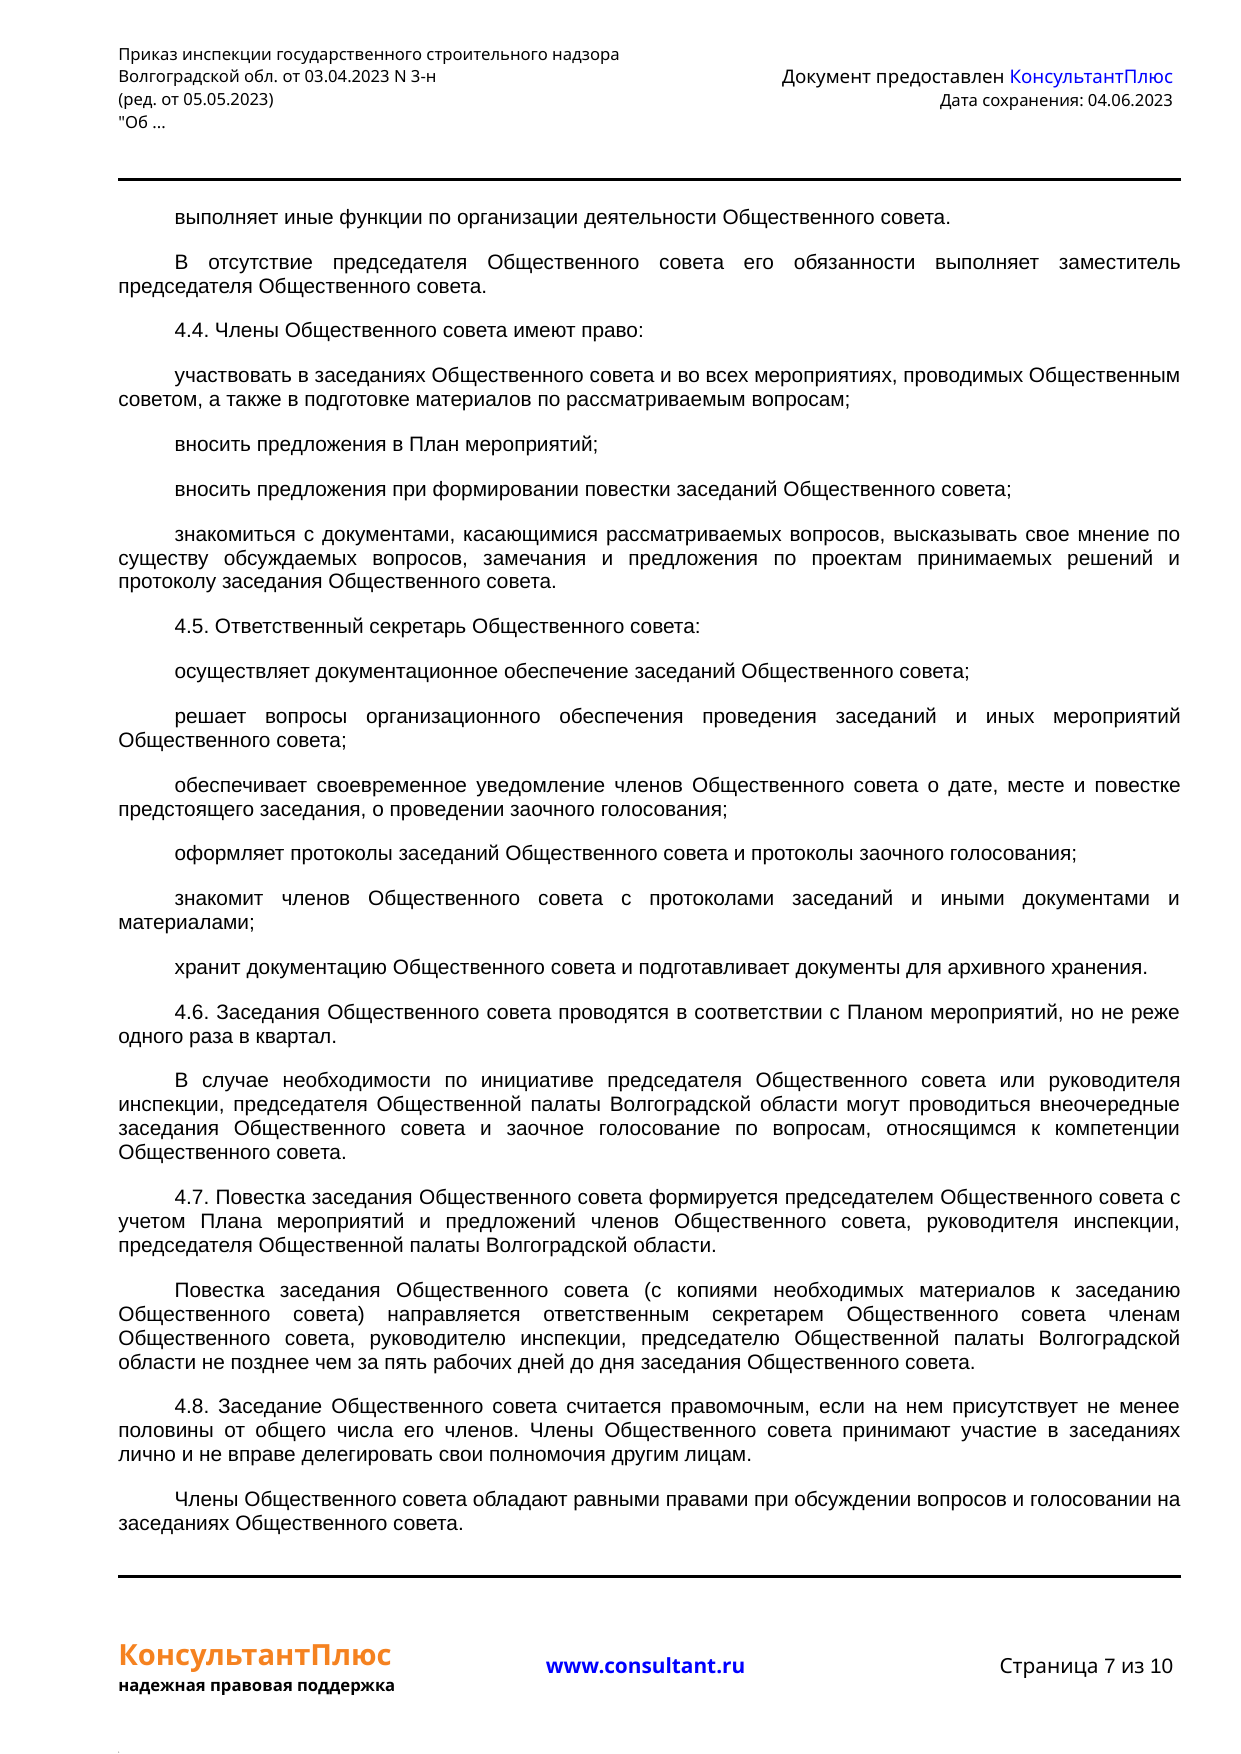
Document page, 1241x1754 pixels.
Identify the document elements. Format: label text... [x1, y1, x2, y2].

text оформляет протоколы заседаний Общественного совета и протоколы заочного голосования; [118, 841, 1181, 865]
text участвовать в заседаниях Общественного совета и во всех мероприятиях, проводимых Общественным советом, а также в подготовке материалов по рассматриваемым вопросам; [118, 363, 1181, 411]
text В случае необходимости по инициативе председателя Общественного совета или руководителя инспекции, председателя Общественной палаты Волгоградской области могут проводиться внеочередные заседания Общественного совета и заочное голосование по вопросам, относящимся к компетенции Общественного совета. [118, 1068, 1181, 1164]
text Члены Общественного совета обладают равными правами при обсуждении вопросов и голосовании на заседаниях Общественного совета. [118, 1487, 1181, 1535]
text В отсутствие председателя Общественного совета его обязанности выполняет заместитель председателя Общественного совета. [118, 249, 1181, 297]
text выполняет иные функции по организации деятельности Общественного совета. [118, 205, 1181, 229]
text вносить предложения в План мероприятий; [118, 432, 1181, 456]
text хранит документацию Общественного совета и подготавливает документы для архивного хранения. [118, 955, 1181, 979]
text знакомиться с документами, касающимися рассматриваемых вопросов, высказывать свое мнение по существу обсуждаемых вопросов, замечания и предложения по проектам принимаемых решений и протоколу заседания Общественного совета. [118, 521, 1181, 593]
text 4.6. Заседания Общественного совета проводятся в соответствии с Планом мероприятий, но не реже одного раза в квартал. [118, 999, 1181, 1047]
text 4.5. Ответственный секретарь Общественного совета: [118, 614, 1181, 638]
text вносить предложения при формировании повестки заседаний Общественного совета; [118, 477, 1181, 501]
text обеспечивает своевременное уведомление членов Общественного совета о дате, месте и повестке предстоящего заседания, о проведении заочного голосования; [118, 772, 1181, 820]
text 4.4. Члены Общественного совета имеют право: [118, 318, 1181, 342]
text 4.7. Повестка заседания Общественного совета формируется председателем Общественного совета с учетом Плана мероприятий и предложений членов Общественного совета, руководителя инспекции, председателя Общественной палаты Волгоградской области. [118, 1185, 1181, 1257]
text решает вопросы организационного обеспечения проведения заседаний и иных мероприятий Общественного совета; [118, 704, 1181, 752]
text Повестка заседания Общественного совета (с копиями необходимых материалов к заседанию Общественного совета) направляется ответственным секретарем Общественного совета членам Общественного совета, руководителю инспекции, председателю Общественной палаты Волгоградской области не позднее чем за пять рабочих дней до дня заседания Общественного совета. [118, 1278, 1181, 1373]
text знакомит членов Общественного совета с протоколами заседаний и иными документами и материалами; [118, 886, 1181, 934]
text 4.8. Заседание Общественного совета считается правомочным, если на нем присутствует не менее половины от общего числа его членов. Члены Общественного совета принимают участие в заседаниях лично и не вправе делегировать свои полномочия другим лицам. [118, 1394, 1181, 1466]
text осуществляет документационное обеспечение заседаний Общественного совета; [118, 659, 1181, 683]
